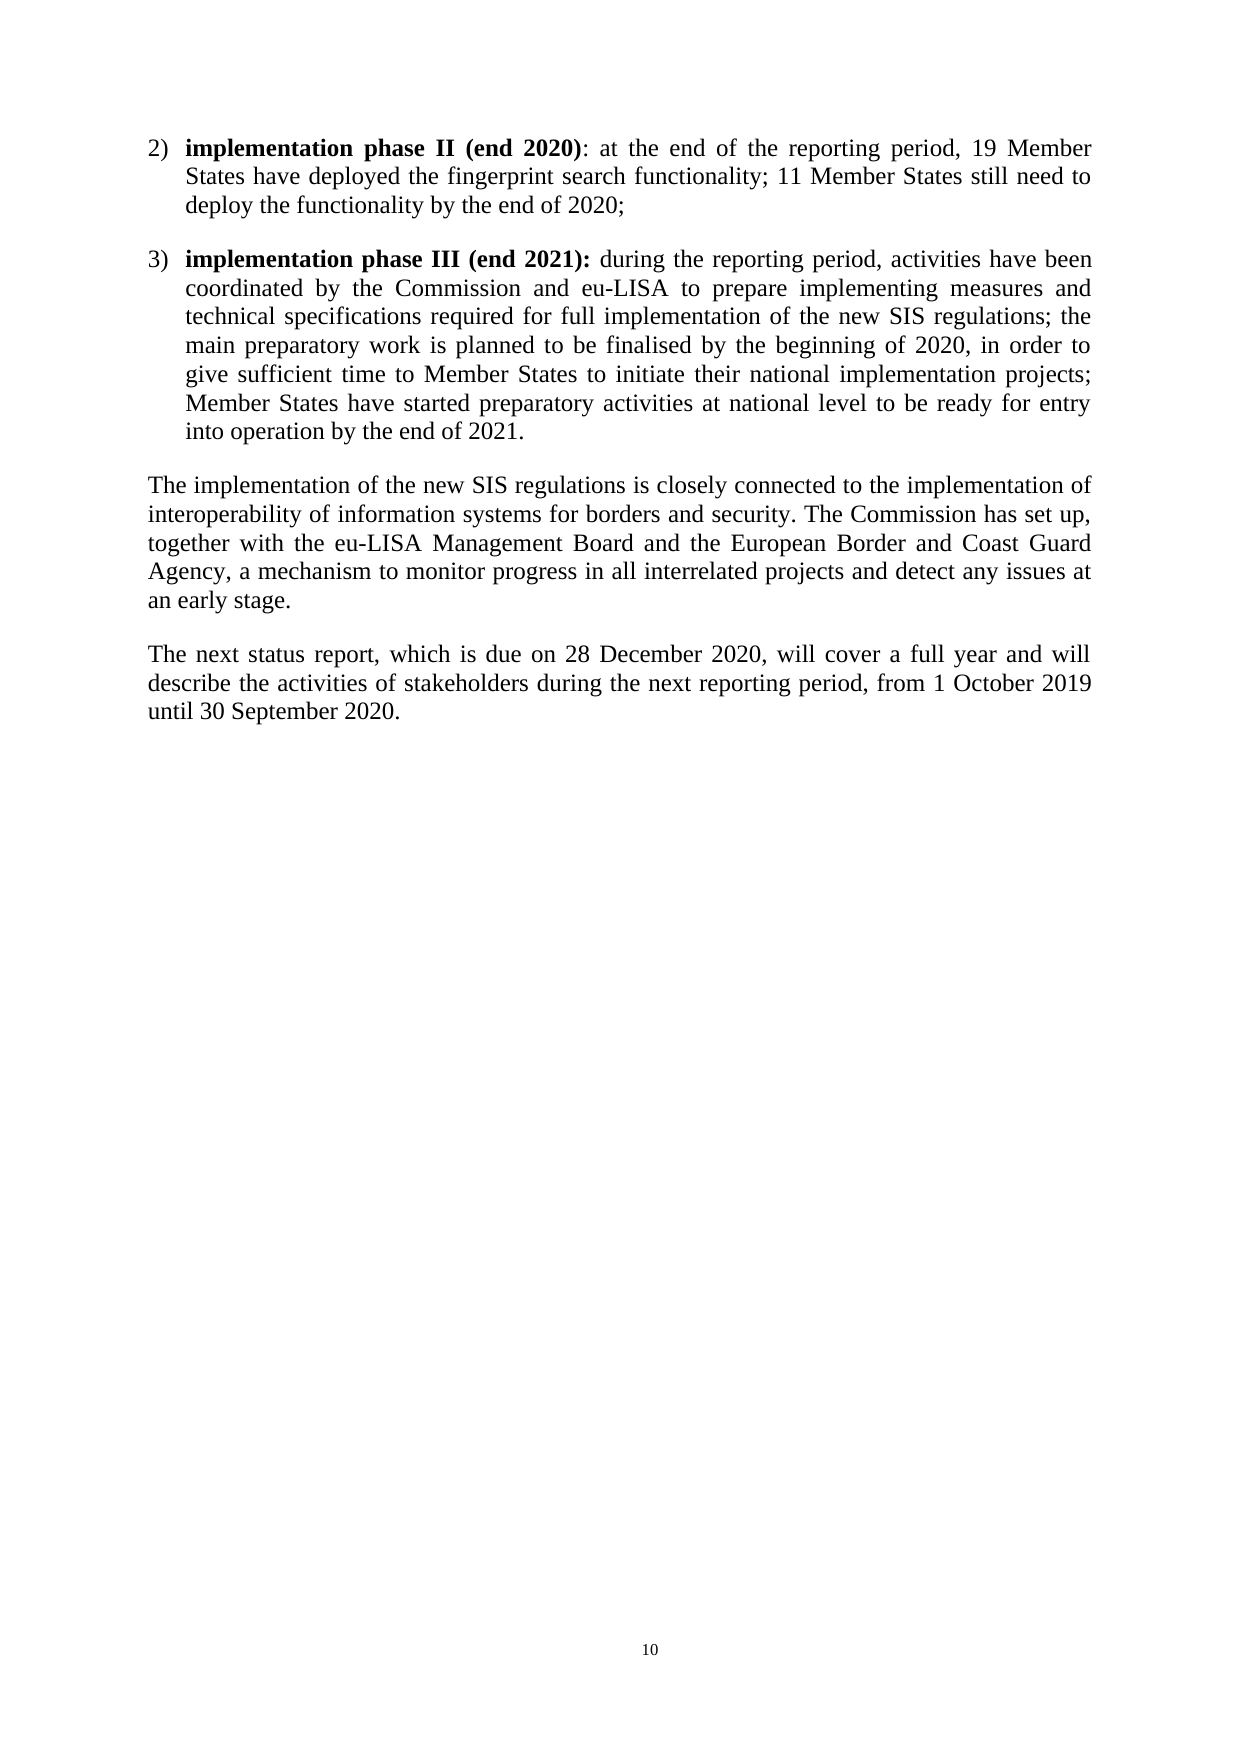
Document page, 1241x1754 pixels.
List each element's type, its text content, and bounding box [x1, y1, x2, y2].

text The implementation of the new SIS regulations is closely connected to the implementation of interoperability of information systems for borders and security. The Commission has set up, together with the eu-LISA Management Board and the European Border and Coast Guard Agency, a mechanism to monitor progress in all interrelated projects and detect any issues at an early stage. [148, 470, 1093, 614]
text The next status report, which is due on 28 December 2020, will cover a full year and will describe the activities of stakeholders during the next reporting period, from 1 October 2019 until 30 September 2020. [148, 639, 1093, 725]
list implementation phase III (end 2021): during the reporting period, activities have been coordinated by the Commission and eu-LISA to prepare implementing measures and technical specifications required for full implementation of the new SIS regulations; the main preparatory work is planned to be finalised by the beginning of 2020, in order to give sufficient time to Member States to initiate their national implementation projects; Member States have started preparatory activities at national level to be ready for entry into operation by the end of 2021. [148, 244, 1093, 445]
list implementation phase II (end 2020): at the end of the reporting period, 19 Member States have deployed the fingerprint search functionality; 11 Member States still need to deploy the functionality by the end of 2020; [148, 133, 1093, 219]
